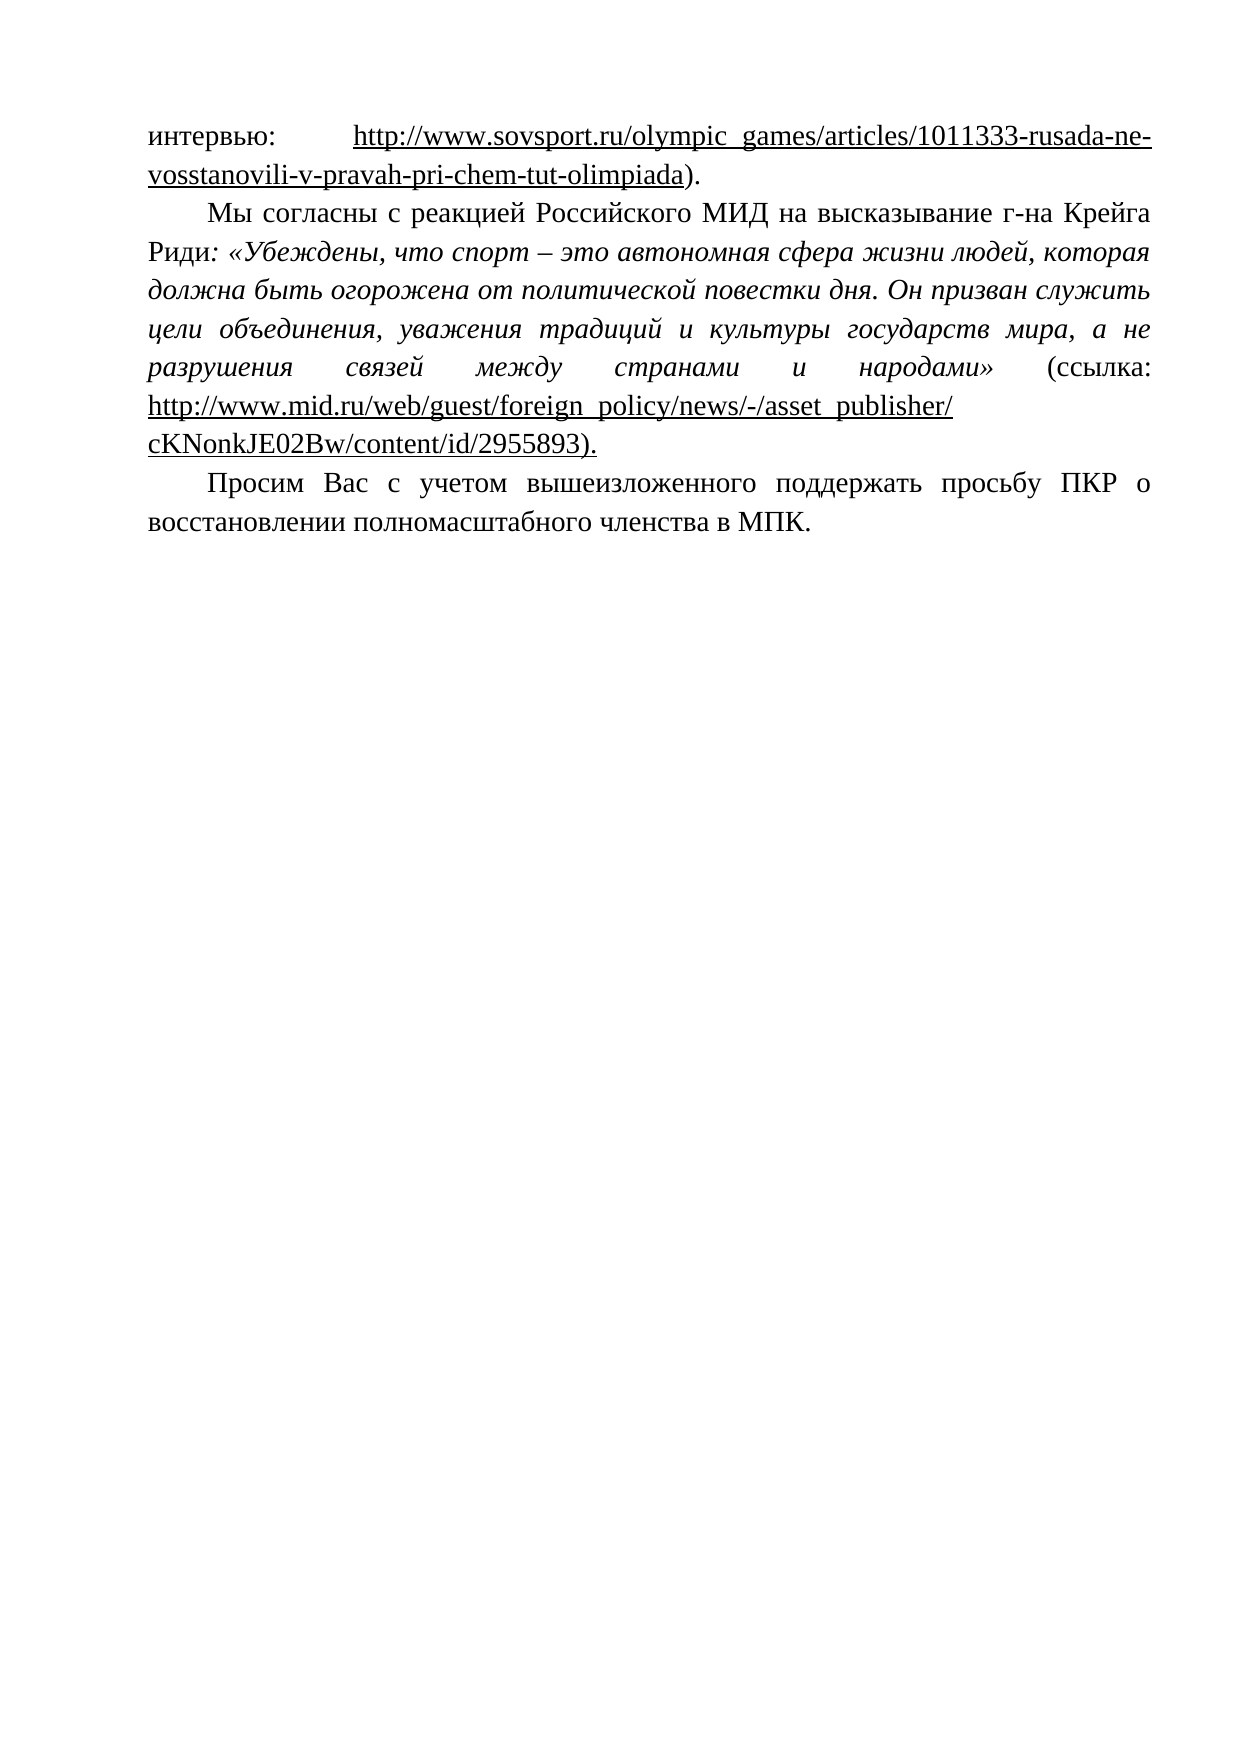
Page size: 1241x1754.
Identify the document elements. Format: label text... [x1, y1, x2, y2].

text Просим Вас с учетом вышеизложенного поддержать просьбу ПКР о восстановлении полномасштабного членства в МПК. [148, 465, 1152, 537]
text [148, 118, 1152, 190]
text Мы согласны с реакцией Российского МИД на высказывание г-на Крейга Риди: «Убеждены, что спорт – это автономная сфера жизни людей, которая должна быть огорожена от политической повестки дня. Он призван служить цели объединения, уважения традиций и культуры государств мира, а не разрушения связей между странами и народами» (ссылка: http://www.mid.ru/web/guest/foreign_policy/news/-/asset_publisher/cKNonkJE02Bw/content/id/2955893). [148, 195, 1152, 460]
